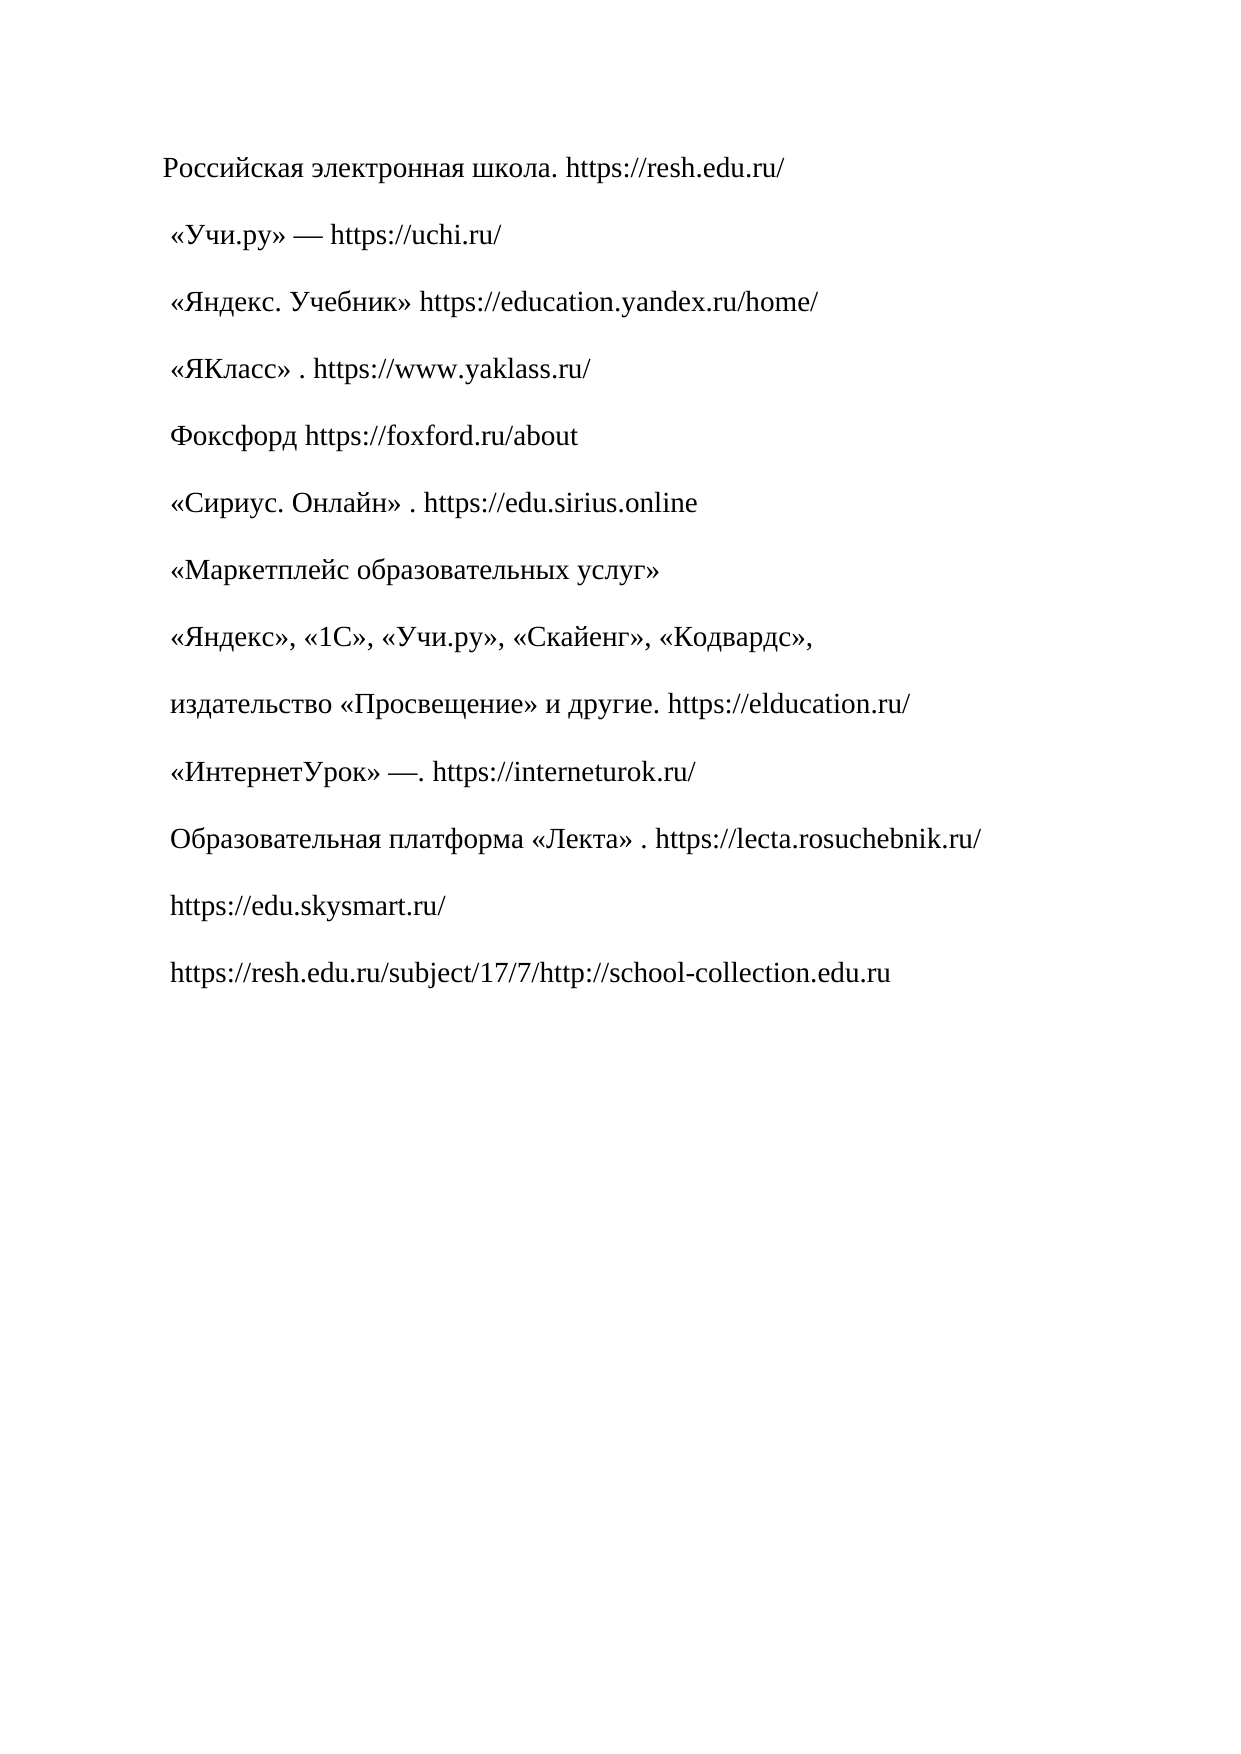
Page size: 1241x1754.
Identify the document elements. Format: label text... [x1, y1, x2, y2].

text ​​‌Российская электронная школа. https://resh.edu.ru/ «Учи.ру» — https://uchi.ru/ «Яндекс. Учебник» https://education.yandex.ru/home/ «ЯКласс» . https://www.yaklass.ru/ Фоксфорд https://foxford.ru/about «Сириус. Онлайн» . https://edu.sirius.online «Маркетплейс образовательных услуг» «Яндекс», «1С», «Учи.ру», «Скайенг», «Кодвардс», издательство «Просвещение» и другие. https://elducation.ru/ «ИнтернетУрок» —. https://interneturok.ru/ Образовательная платформа «Лекта» . https://lecta.rosuchebnik.ru/ https://edu.skysmart.ru/ https://resh.edu.ru/subject/17/7/http://school-collection.edu.ru [162, 150, 1090, 988]
